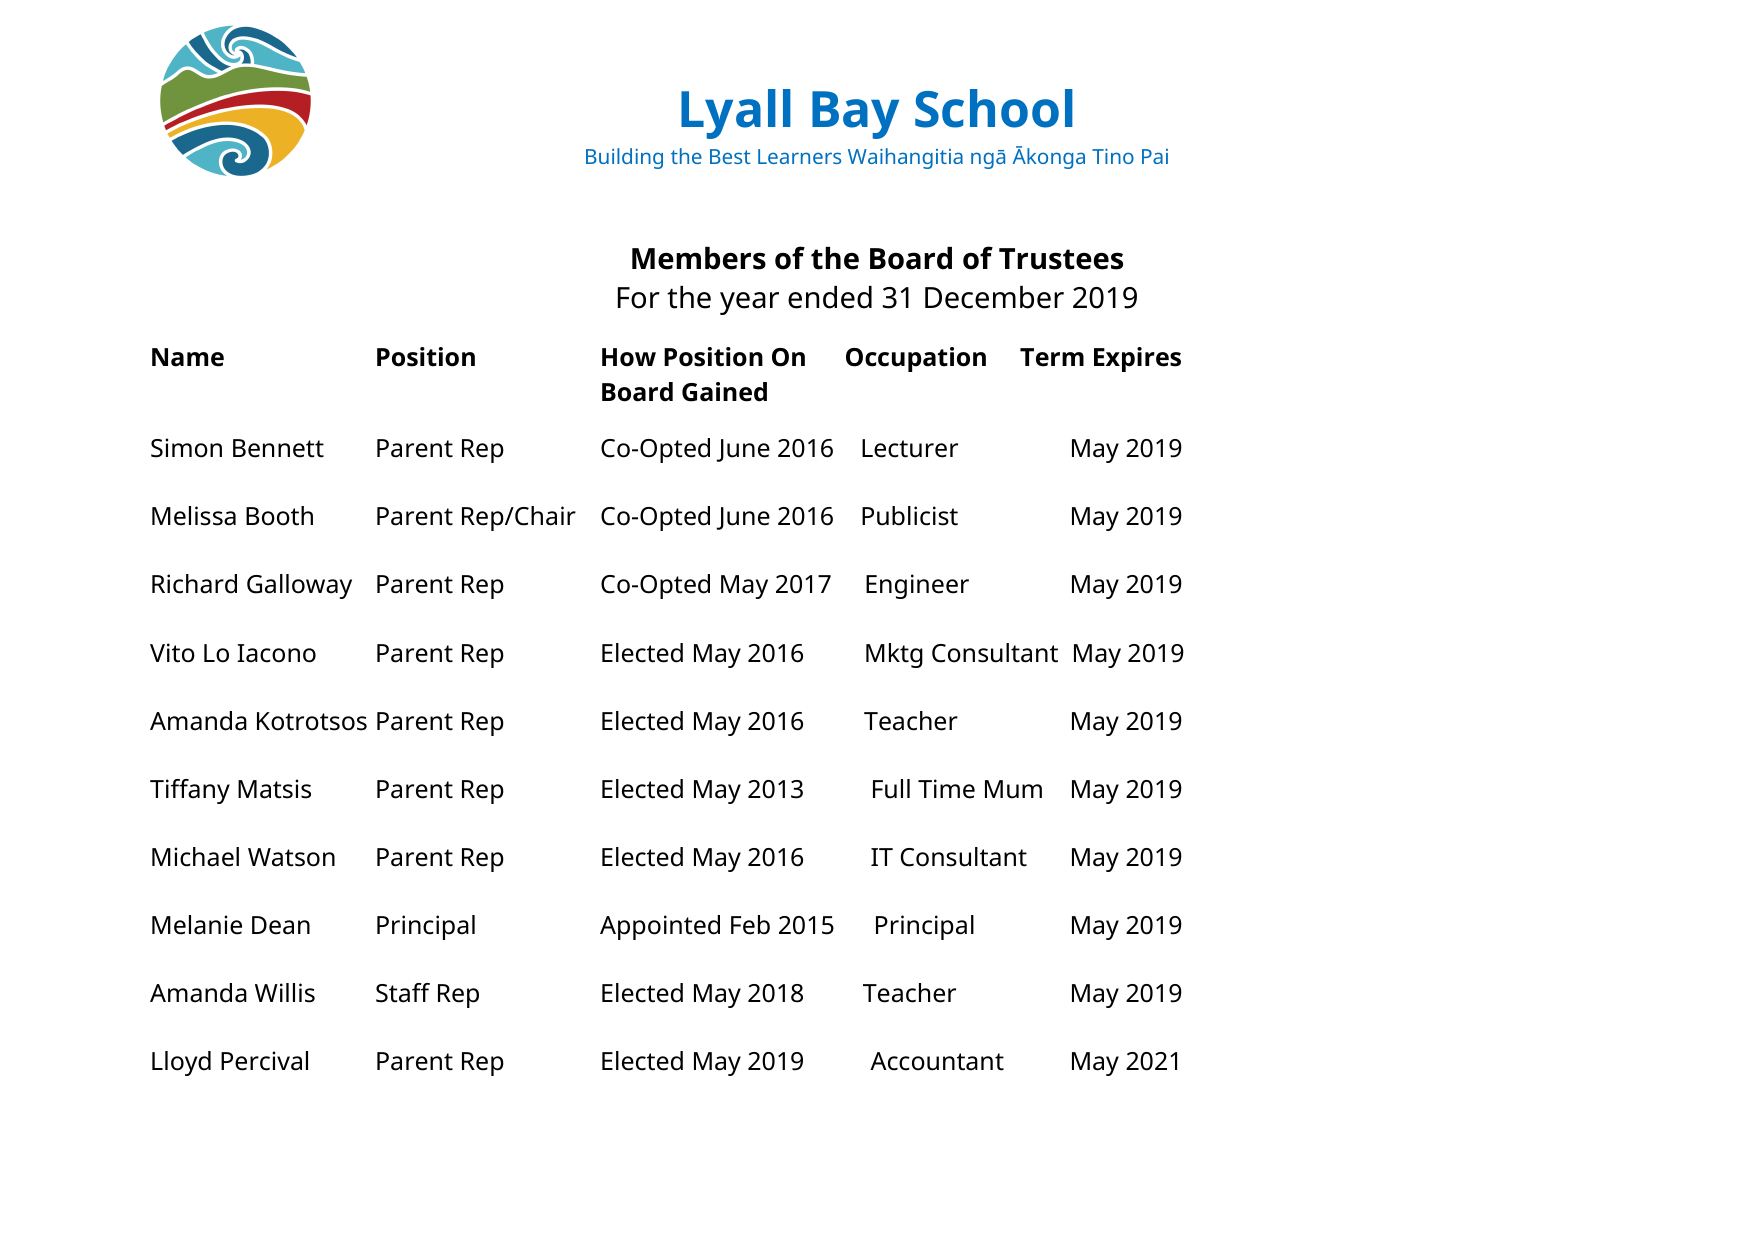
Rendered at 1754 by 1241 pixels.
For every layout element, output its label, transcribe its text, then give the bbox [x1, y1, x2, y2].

text Melissa Booth Parent Rep/Chair Co-Opted June 2016 Publicist May 2019 [150, 499, 1604, 533]
text Amanda Willis Staff Rep Elected May 2018 Teacher May 2019 [150, 976, 1604, 1010]
text Tiffany Matsis Parent Rep Elected May 2013 Full Time Mum May 2019 [150, 772, 1604, 806]
text Simon Bennett Parent Rep Co-Opted June 2016 Lecturer May 2019 [150, 431, 1604, 465]
text Members of the Board of Trustees [150, 238, 1604, 278]
picture [150, 25, 313, 179]
text Board Gained [150, 374, 1604, 408]
text Melanie Dean Principal Appointed Feb 2015 Principal May 2019 [150, 908, 1604, 942]
text Vito Lo Iacono Parent Rep Elected May 2016 Mktg Consultant May 2019 [150, 635, 1604, 669]
text Richard Galloway Parent Rep Co-Opted May 2017 Engineer May 2019 [150, 567, 1604, 601]
text For the year ended 31 December 2019 [150, 278, 1604, 317]
text Michael Watson Parent Rep Elected May 2016 IT Consultant May 2019 [150, 840, 1604, 874]
text Name Position How Position On Occupation Term Expires [150, 340, 1622, 374]
text Lloyd Percival Parent Rep Elected May 2019 Accountant May 2021 [150, 1044, 1604, 1078]
text Amanda Kotrotsos Parent Rep Elected May 2016 Teacher May 2019 [150, 703, 1604, 737]
